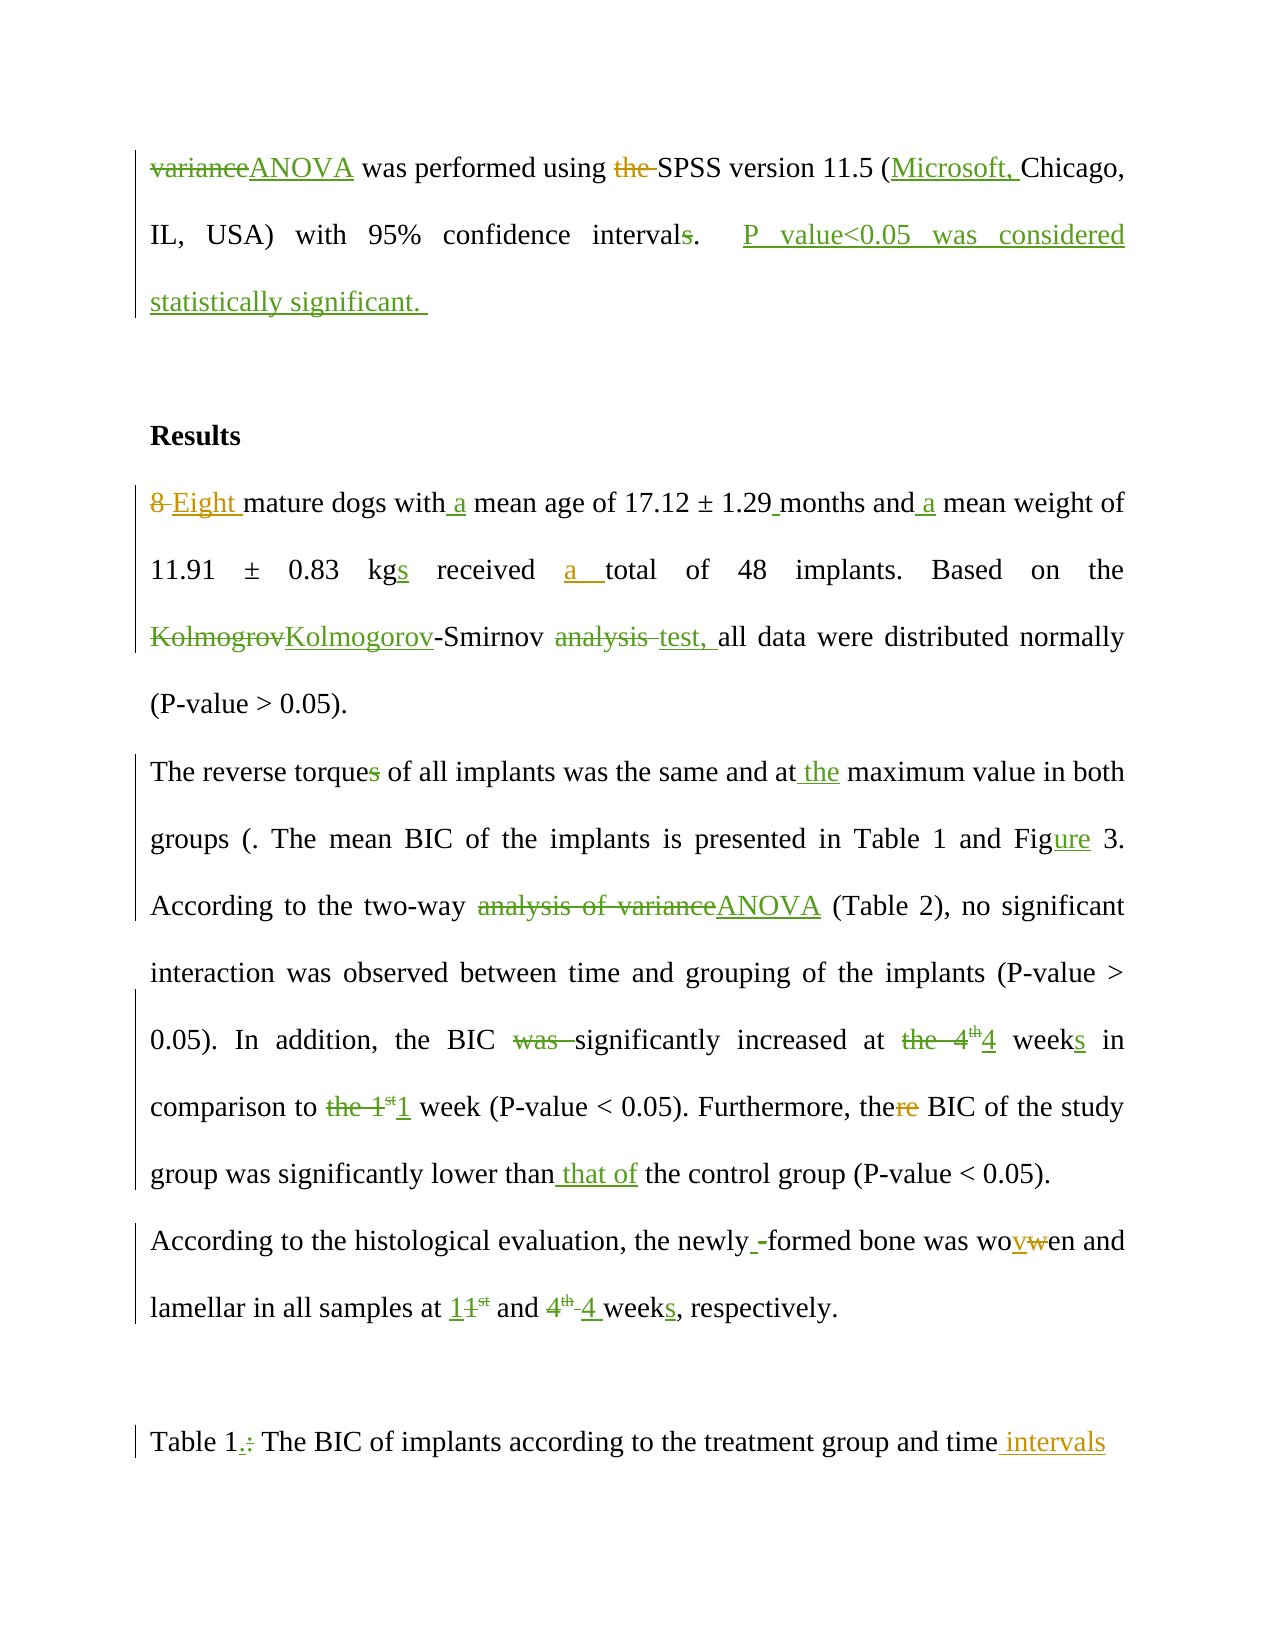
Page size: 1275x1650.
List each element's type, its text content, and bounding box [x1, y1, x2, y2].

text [150, 150, 1125, 318]
text mature dogs with mean age of 17.12 ± 1.29months and mean weight of 11.91 ± 0.83 kg received total of 48 implants. Based on the -Smirnov all data were distributed normally (P-value > 0.05). [150, 485, 1125, 720]
text According to the histological evaluation, the newlyformed bone was woen and lamellar in all samples at and week, respectively. [150, 1223, 1125, 1324]
text Table 1 The BIC of implants according to the treatment group and time [150, 1424, 1125, 1458]
text Results [150, 418, 1125, 452]
text The reverse torque of all implants was the same and at maximum value in both groups (. The mean BIC of the implants is presented in Table 1 and Fig 3. According to the two-way (Table 2), no significant interaction was observed between time and grouping of the implants (P-value > 0.05). In addition, the BIC significantly increased at week in comparison to week (P-value < 0.05). Furthermore, the BIC of the study group was significantly lower than the control group (P-value < 0.05). [150, 754, 1125, 1190]
